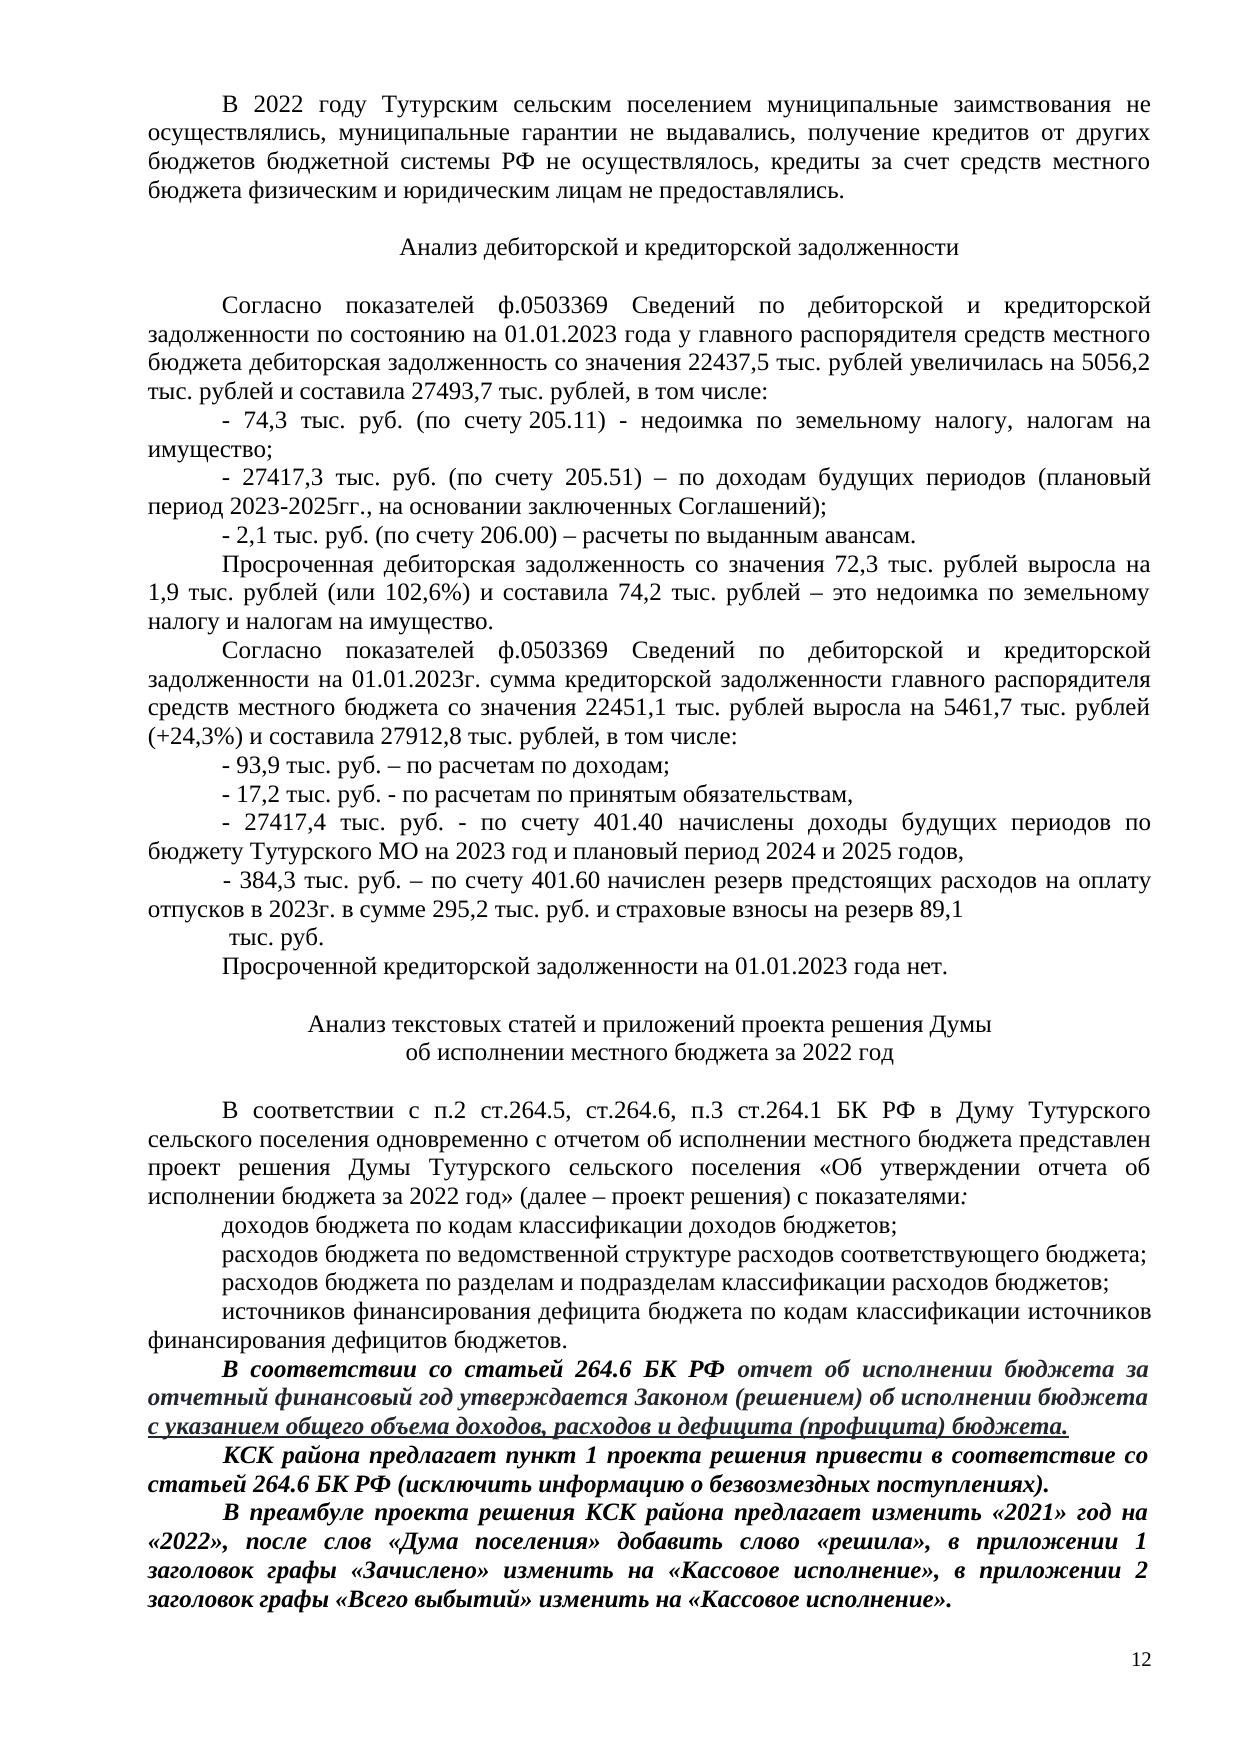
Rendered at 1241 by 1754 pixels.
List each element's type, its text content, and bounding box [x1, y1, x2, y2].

text Анализ дебиторской и кредиторской задолженности [148, 232, 1152, 261]
text - 27417,3 тыс. руб. (по счету 205.51) – по доходам будущих периодов (плановый период 2023-2025гг., на основании заключенных Соглашений); [148, 462, 1152, 520]
text - 74,3 тыс. руб. (по счету 205.11) - недоимка по земельному налогу, налогам на имущество; [148, 405, 1152, 462]
text КСК района предлагает пункт 1 проекта решения привести в соответствие со статьей 264.6 БК РФ (исключить информацию о безвозмездных поступлениях). [148, 1440, 1152, 1497]
text Просроченная дебиторская задолженность со значения 72,3 тыс. рублей выросла на 1,9 тыс. рублей (или 102,6%) и составила 74,2 тыс. рублей – это недоимка по земельному налогу и налогам на имущество. [148, 549, 1152, 635]
text Согласно показателей ф.0503369 Сведений по дебиторской и кредиторской задолженности по состоянию на 01.01.2023 года у главного распорядителя средств местного бюджета дебиторская задолженность со значения 22437,5 тыс. рублей увеличилась на 5056,2 тыс. рублей и составила 27493,7 тыс. рублей, в том числе: [148, 290, 1152, 405]
text Анализ текстовых статей и приложений проекта решения Думы [148, 1009, 1152, 1037]
text расходов бюджета по ведомственной структуре расходов соответствующего бюджета; [148, 1239, 1152, 1267]
text В соответствии со статьей 264.6 БК РФ отчет об исполнении бюджета за отчетный финансовый год утверждается Законом (решением) об исполнении бюджета с указанием общего объема доходов, расходов и дефицита (профицита) бюджета. [148, 1354, 1152, 1440]
text источников финансирования дефицита бюджета по кодам классификации источников финансирования дефицитов бюджетов. [148, 1296, 1152, 1354]
text Согласно показателей ф.0503369 Сведений по дебиторской и кредиторской задолженности на 01.01.2023г. сумма кредиторской задолженности главного распорядителя средств местного бюджета со значения 22451,1 тыс. рублей выросла на 5461,7 тыс. рублей (+24,3%) и составила 27912,8 тыс. рублей, в том числе: [148, 635, 1152, 750]
text - 93,9 тыс. руб. – по расчетам по доходам; [148, 750, 1152, 779]
text - 384,3 тыс. руб. – по счету 401.60 начислен резерв предстоящих расходов на оплату отпусков в 2023г. в сумме 295,2 тыс. руб. и страховые взносы на резерв 89,1 [148, 865, 1152, 922]
text В преамбуле проекта решения КСК района предлагает изменить «2021» год на «2022», после слов «Дума поселения» добавить слово «решила», в приложении 1 заголовок графы «Зачислено» изменить на «Кассовое исполнение», в приложении 2 заголовок графы «Всего выбытий» изменить на «Кассовое исполнение». [148, 1497, 1152, 1612]
text расходов бюджета по разделам и подразделам классификации расходов бюджетов; [148, 1267, 1152, 1296]
text - 17,2 тыс. руб. - по расчетам по принятым обязательствам, [148, 779, 1152, 807]
text тыс. руб. [148, 922, 1152, 951]
text - 2,1 тыс. руб. (по счету 206.00) – расчеты по выданным авансам. [148, 520, 1152, 549]
text В 2022 году Тутурским сельским поселением муниципальные заимствования не осуществлялись, муниципальные гарантии не выдавались, получение кредитов от других бюджетов бюджетной системы РФ не осуществлялось, кредиты за счет средств местного бюджета физическим и юридическим лицам не предоставлялись. [148, 89, 1152, 204]
text Просроченной кредиторской задолженности на 01.01.2023 года нет. [148, 951, 1152, 980]
text В соответствии с п.2 ст.264.5, ст.264.6, п.3 ст.264.1 БК РФ в Думу Тутурского сельского поселения одновременно с отчетом об исполнении местного бюджета представлен проект решения Думы Тутурского сельского поселения «Об утверждении отчета об исполнении бюджета за 2022 год» (далее – проект решения) с показателями: [148, 1095, 1152, 1210]
text об исполнении местного бюджета за 2022 год [148, 1037, 1152, 1066]
text доходов бюджета по кодам классификации доходов бюджетов; [148, 1210, 1152, 1239]
text - 27417,4 тыс. руб. - по счету 401.40 начислены доходы будущих периодов по бюджету Тутурского МО на 2023 год и плановый период 2024 и 2025 годов, [148, 807, 1152, 865]
